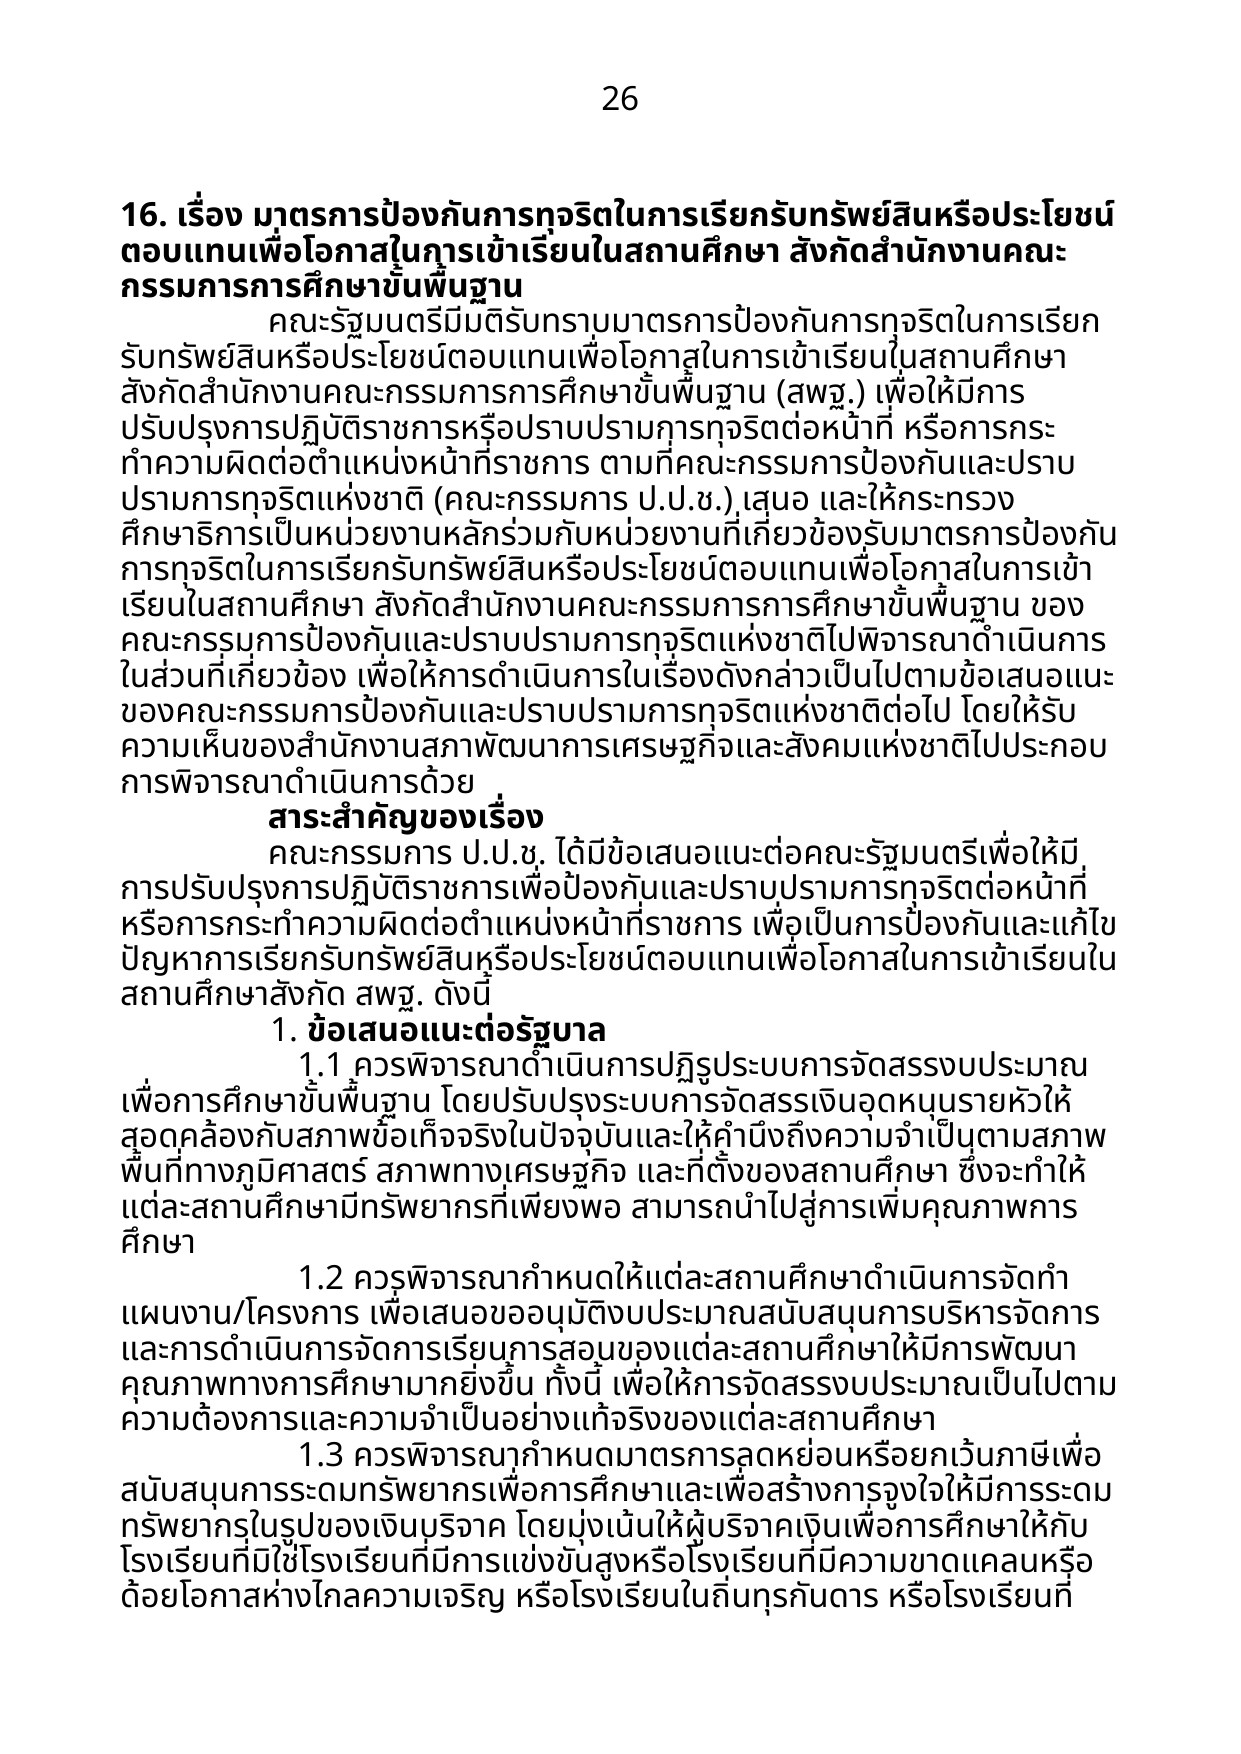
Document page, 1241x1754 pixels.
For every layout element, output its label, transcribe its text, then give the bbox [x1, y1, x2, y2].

text 16. เรื่อง มาตรการป้องกันการทุจริตในการเรียกรับทรัพย์สินหรือประโยชน์ตอบแทนเพื่อโอกาสในการเข้าเรียนในสถานศึกษา สังกัดสำนักงานคณะกรรมการการศึกษาขั้นพื้นฐาน [120, 198, 1120, 304]
text คณะกรรมการ ป.ป.ช. ได้มีข้อเสนอแนะต่อคณะรัฐมนตรีเพื่อให้มีการปรับปรุงการปฏิบัติราชการเพื่อป้องกันและปราบปรามการทุจริตต่อหน้าที่ หรือการกระทำความผิดต่อตำแหน่งหน้าที่ราชการ เพื่อเป็นการป้องกันและแก้ไขปัญหาการเรียกรับทรัพย์สินหรือประโยชน์ตอบแทนเพื่อโอกาสในการเข้าเรียนในสถานศึกษาสังกัด สพฐ. ดังนี้ [120, 836, 1120, 1013]
text 1. ข้อเสนอแนะต่อรัฐบาล [120, 1013, 1120, 1048]
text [120, 1438, 1120, 1615]
text คณะรัฐมนตรีมีมติรับทราบมาตรการป้องกันการทุจริตในการเรียกรับทรัพย์สินหรือประโยชน์ตอบแทนเพื่อโอกาสในการเข้าเรียนในสถานศึกษา สังกัดสำนักงานคณะกรรมการการศึกษาขั้นพื้นฐาน (สพฐ.) เพื่อให้มีการปรับปรุงการปฏิบัติราชการหรือปราบปรามการทุจริตต่อหน้าที่ หรือการกระทำความผิดต่อตำแหน่งหน้าที่ราชการ ตามที่คณะกรรมการป้องกันและปราบปรามการทุจริตแห่งชาติ (คณะกรรมการ ป.ป.ช.) เสนอ และให้กระทรวงศึกษาธิการเป็นหน่วยงานหลักร่วมกับหน่วยงานที่เกี่ยวข้องรับมาตรการป้องกันการทุจริตในการเรียกรับทรัพย์สินหรือประโยชน์ตอบแทนเพื่อโอกาสในการเข้าเรียนในสถานศึกษา สังกัดสำนักงานคณะกรรมการการศึกษาขั้นพื้นฐาน ของคณะกรรมการป้องกันและปราบปรามการทุจริตแห่งชาติไปพิจารณาดำเนินการในส่วนที่เกี่ยวข้อง เพื่อให้การดำเนินการในเรื่องดังกล่าวเป็นไปตามข้อเสนอแนะของคณะกรรมการป้องกันและปราบปรามการทุจริตแห่งชาติต่อไป โดยให้รับความเห็นของสำนักงานสภาพัฒนาการเศรษฐกิจและสังคมแห่งชาติไปประกอบการพิจารณาดำเนินการด้วย [120, 304, 1120, 800]
text 1.1 ควรพิจารณาดำเนินการปฏิรูประบบการจัดสรรงบประมาณเพื่อการศึกษาขั้นพื้นฐาน โดยปรับปรุงระบบการจัดสรรเงินอุดหนุนรายหัวให้สอดคล้องกับสภาพข้อเท็จจริงในปัจจุบันและให้คำนึงถึงความจำเป็นตามสภาพพื้นที่ทางภูมิศาสตร์ สภาพทางเศรษฐกิจ และที่ตั้งของสถานศึกษา ซึ่งจะทำให้แต่ละสถานศึกษามีทรัพยากรที่เพียงพอ สามารถนำไปสู่การเพิ่มคุณภาพการศึกษา [120, 1048, 1120, 1261]
text สาระสำคัญของเรื่อง [120, 800, 1120, 836]
text 1.2 ควรพิจารณากำหนดให้แต่ละสถานศึกษาดำเนินการจัดทำแผนงาน/โครงการ เพื่อเสนอขออนุมัติงบประมาณสนับสนุนการบริหารจัดการและการดำเนินการจัดการเรียนการสอนของแต่ละสถานศึกษาให้มีการพัฒนาคุณภาพทางการศึกษามากยิ่งขึ้น ทั้งนี้ เพื่อให้การจัดสรรงบประมาณเป็นไปตามความต้องการและความจำเป็นอย่างแท้จริงของแต่ละสถานศึกษา [120, 1261, 1120, 1438]
